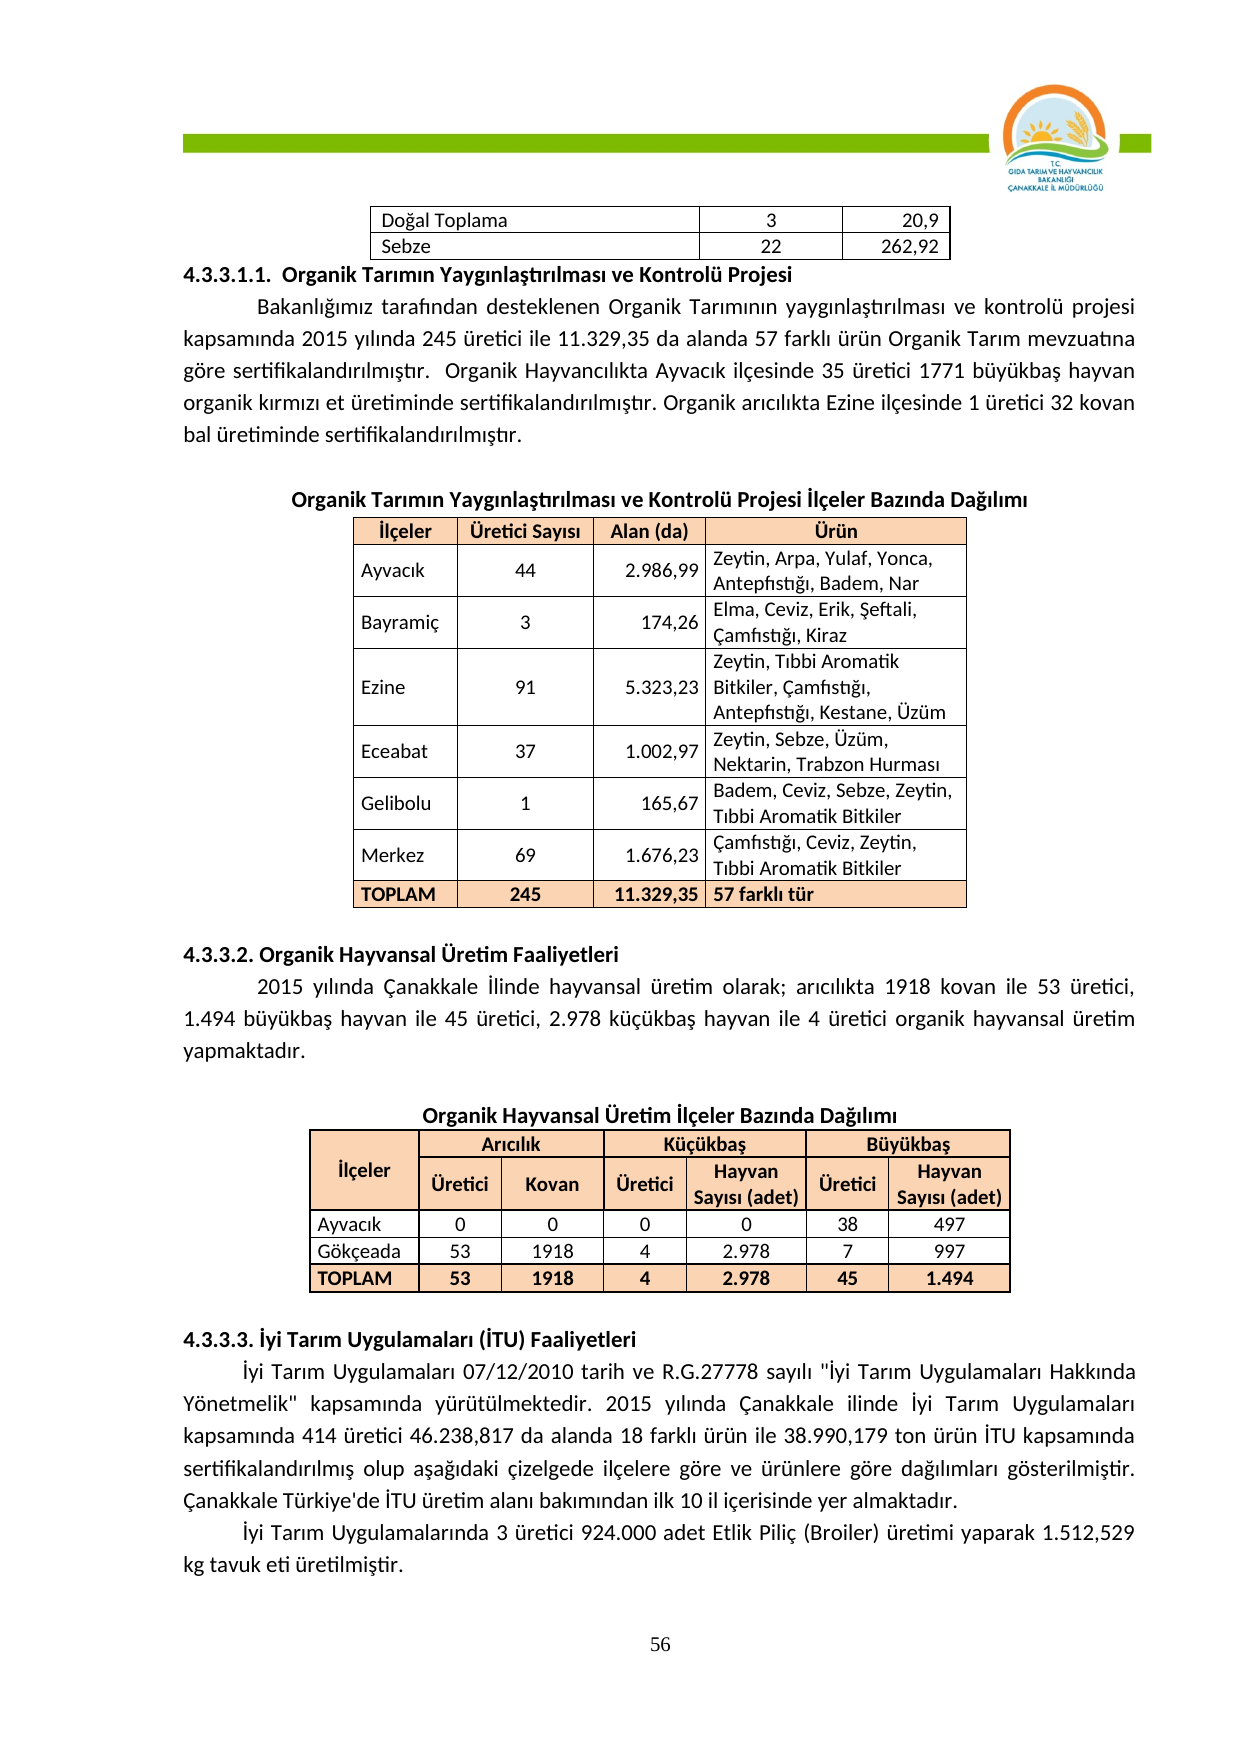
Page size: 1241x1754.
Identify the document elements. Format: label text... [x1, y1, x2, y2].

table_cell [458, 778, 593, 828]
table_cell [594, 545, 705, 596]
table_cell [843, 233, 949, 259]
subtitle 4.3.3.1.1. Organik Tarımın Yaygınlaştırılması ve Kontrolü Projesi [183, 260, 1137, 288]
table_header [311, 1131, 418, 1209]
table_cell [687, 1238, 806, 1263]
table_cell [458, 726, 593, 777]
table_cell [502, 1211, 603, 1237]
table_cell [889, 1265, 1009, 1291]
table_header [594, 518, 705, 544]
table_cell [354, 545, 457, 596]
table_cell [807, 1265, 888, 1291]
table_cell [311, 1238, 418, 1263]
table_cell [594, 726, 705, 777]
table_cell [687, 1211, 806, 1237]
text 2015 yılında Çanakkale İlinde hayvansal üretim olarak; arıcılıkta 1918 kovan ile 53 üretici, 1.494 büyükbaş hayvan ile 45 üretici, 2.978 küçükbaş hayvan ile 4 üretici organik hayvansal üretim yapmaktadır. [183, 972, 1137, 1064]
picture [183, 73, 1152, 206]
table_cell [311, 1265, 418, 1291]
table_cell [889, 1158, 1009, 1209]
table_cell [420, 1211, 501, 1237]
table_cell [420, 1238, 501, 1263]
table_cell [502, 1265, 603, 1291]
text Organik Hayvansal Üretim İlçeler Bazında Dağılımı [183, 1101, 1137, 1129]
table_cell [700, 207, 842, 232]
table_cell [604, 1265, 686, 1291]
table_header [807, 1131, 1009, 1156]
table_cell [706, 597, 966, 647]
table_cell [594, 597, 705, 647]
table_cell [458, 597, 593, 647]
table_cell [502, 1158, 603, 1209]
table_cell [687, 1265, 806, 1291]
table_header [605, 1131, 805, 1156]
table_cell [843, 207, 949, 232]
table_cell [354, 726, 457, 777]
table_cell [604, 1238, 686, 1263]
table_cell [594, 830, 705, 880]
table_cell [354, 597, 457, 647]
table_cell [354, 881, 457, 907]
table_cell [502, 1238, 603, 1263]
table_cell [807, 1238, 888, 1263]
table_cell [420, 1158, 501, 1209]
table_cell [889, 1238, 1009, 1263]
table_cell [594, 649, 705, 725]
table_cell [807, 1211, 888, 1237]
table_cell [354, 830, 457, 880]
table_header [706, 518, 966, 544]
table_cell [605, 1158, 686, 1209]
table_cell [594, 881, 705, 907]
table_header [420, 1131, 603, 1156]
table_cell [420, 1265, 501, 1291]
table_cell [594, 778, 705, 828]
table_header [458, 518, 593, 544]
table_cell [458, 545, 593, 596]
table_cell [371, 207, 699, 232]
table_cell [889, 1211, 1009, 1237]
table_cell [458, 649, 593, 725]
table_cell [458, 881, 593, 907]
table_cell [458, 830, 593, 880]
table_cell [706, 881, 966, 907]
subtitle 4.3.3.3. İyi Tarım Uygulamaları (İTU) Faaliyetleri [183, 1325, 1137, 1353]
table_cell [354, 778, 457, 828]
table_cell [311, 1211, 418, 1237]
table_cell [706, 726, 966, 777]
text Bakanlığımız tarafından desteklenen Organik Tarımının yaygınlaştırılması ve kontrolü projesi kapsamında 2015 yılında 245 üretici ile 11.329,35 da alanda 57 farklı ürün Organik Tarım mevzuatına göre sertifikalandırılmıştır. Organik Hayvancılıkta Ayvacık ilçesinde 35 üretici 1771 büyükbaş hayvan organik kırmızı et üretiminde sertifikalandırılmıştır. Organik arıcılıkta Ezine ilçesinde 1 üretici 32 kovan bal üretiminde sertifikalandırılmıştır. [183, 292, 1137, 449]
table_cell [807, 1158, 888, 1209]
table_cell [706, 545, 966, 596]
text İyi Tarım Uygulamalarında 3 üretici 924.000 adet Etlik Piliç (Broiler) üretimi yaparak 1.512,529 kg tavuk eti üretilmiştir. [183, 1518, 1137, 1578]
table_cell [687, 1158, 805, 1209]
subtitle 4.3.3.2. Organik Hayvansal Üretim Faaliyetleri [183, 940, 1137, 968]
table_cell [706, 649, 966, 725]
text İyi Tarım Uygulamaları 07/12/2010 tarih ve R.G.27778 sayılı "İyi Tarım Uygulamaları Hakkında Yönetmelik" kapsamında yürütülmektedir. 2015 yılında Çanakkale ilinde İyi Tarım Uygulamaları kapsamında 414 üretici 46.238,817 da alanda 18 farklı ürün ile 38.990,179 ton ürün İTU kapsamında sertifikalandırılmış olup aşağıdaki çizelgede ilçelere göre ve ürünlere göre dağılımları gösterilmiştir. Çanakkale Türkiye'de İTU üretim alanı bakımından ilk 10 il içerisinde yer almaktadır. [183, 1357, 1137, 1514]
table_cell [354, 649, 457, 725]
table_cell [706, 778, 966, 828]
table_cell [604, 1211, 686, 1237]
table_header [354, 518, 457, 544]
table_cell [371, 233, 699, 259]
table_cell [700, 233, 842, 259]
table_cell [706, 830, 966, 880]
text Organik Tarımın Yaygınlaştırılması ve Kontrolü Projesi İlçeler Bazında Dağılımı [183, 485, 1137, 513]
